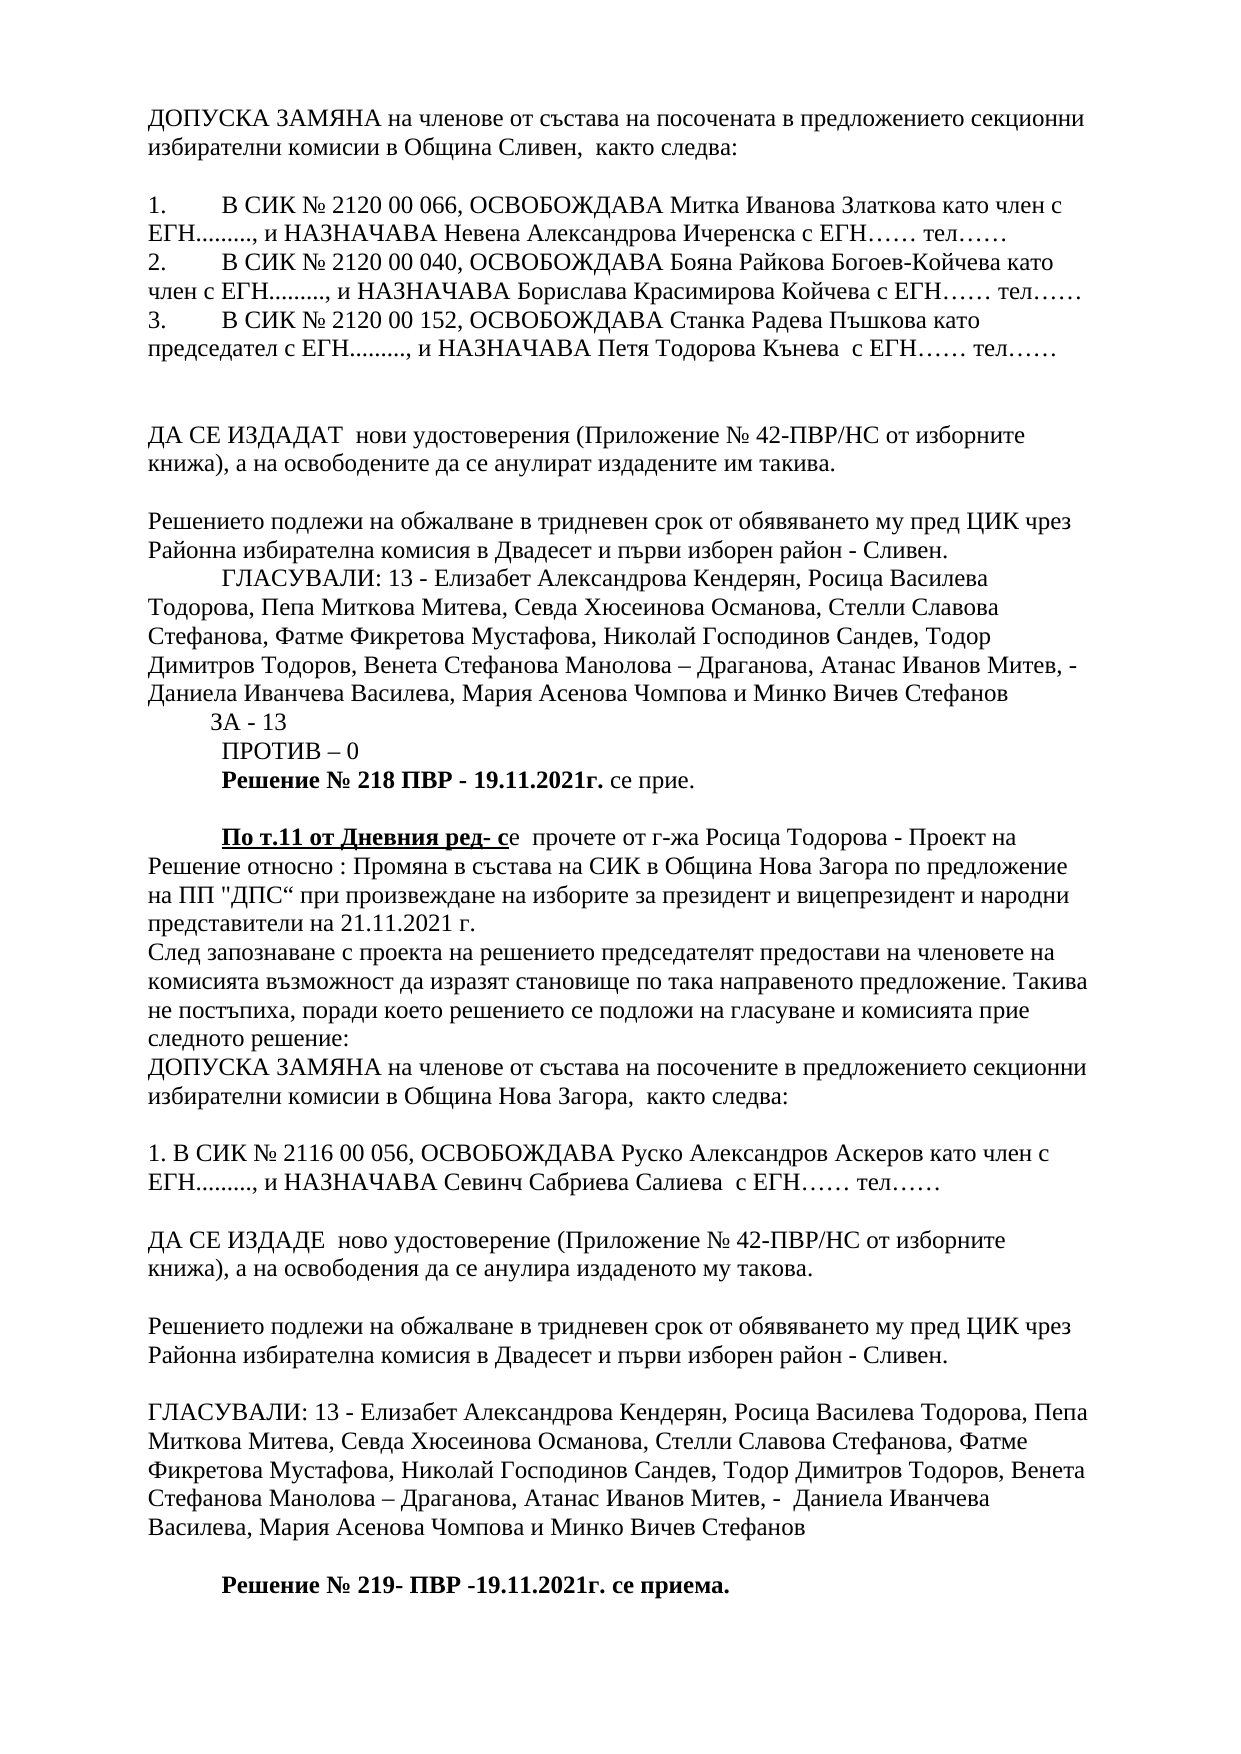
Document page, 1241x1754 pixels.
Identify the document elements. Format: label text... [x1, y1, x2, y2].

text ДА СЕ ИЗДАДАТ нови удостоверения (Приложение № 42-ПВР/НС от изборните книжа), а на освободените да се анулират издадените им такива. [148, 420, 1093, 477]
text По т.11 от Дневния ред- се прочете от г-жа Росица Тодорова - Проект на Решение относно : Промяна в състава на СИК в Община Нова Загора по предложение на ПП "ДПС“ при произвеждане на изборите за президент и вицепрезидент и народни представители на 21.11.2021 г. [148, 822, 1093, 937]
text Решение № 219- ПВР -19.11.2021г. се приема. [148, 1570, 1093, 1598]
text След запознаване с проекта на решението председателят предостави на членовете на комисията възможност да изразят становище по така направеното предложение. Такива не постъпиха, поради което решението се подложи на гласуване и комисията прие следното решение: [148, 937, 1093, 1052]
text 1. В СИК № 2120 00 066, ОСВОБОЖДАВА Митка Иванова Златкова като член с ЕГН........., и НАЗНАЧАВА Невена Александрова Ичеренска с ЕГН…… тел…… [148, 190, 1093, 247]
text 1. В СИК № 2116 00 056, ОСВОБОЖДАВА Руско Александров Аскеров като член с ЕГН........., и НАЗНАЧАВА Севинч Сабриева Салиева с ЕГН…… тел…… [148, 1138, 1093, 1196]
text ЗА - 13 [148, 707, 1093, 736]
text Решението подлежи на обжалване в тридневен срок от обявяването му пред ЦИК чрез Районна избирателна комисия в Двадесет и първи изборен район - Сливен. [148, 1311, 1093, 1368]
text ГЛАСУВАЛИ: 13 - Елизабет Александрова Кендерян, Росица Василева Тодорова, Пепа Миткова Митева, Севда Хюсеинова Османова, Стелли Славова Стефанова, Фатме Фикретова Мустафова, Николай Господинов Сандев, Тодор Димитров Тодоров, Венета Стефанова Манолова – Драганова, Атанас Иванов Митев, - Даниела Иванчева Василева, Мария Асенова Чомпова и Mинко Вичев Стефанов [148, 1397, 1093, 1541]
text ПРОТИВ – 0 [148, 736, 1093, 765]
text Решение № 218 ПВР - 19.11.2021г. се прие. [148, 765, 1093, 793]
text ДОПУСКА ЗАМЯНА на членове от състава на посочените в предложението секционни избирателни комисии в Община Нова Загора, както следва: [148, 1052, 1093, 1110]
text 3. В СИК № 2120 00 152, ОСВОБОЖДАВА Станка Радева Пъшкова като председател с ЕГН........., и НАЗНАЧАВА Петя Тодорова Кънева с ЕГН…… тел…… [148, 305, 1093, 362]
text ГЛАСУВАЛИ: 13 - Елизабет Александрова Кендерян, Росица Василева Тодорова, Пепа Миткова Митева, Севда Хюсеинова Османова, Стелли Славова Стефанова, Фатме Фикретова Мустафова, Николай Господинов Сандев, Тодор Димитров Тодоров, Венета Стефанова Манолова – Драганова, Атанас Иванов Митев, - Даниела Иванчева Василева, Мария Асенова Чомпова и Mинко Вичев Стефанов [148, 563, 1093, 707]
text 2. В СИК № 2120 00 040, ОСВОБОЖДАВА Бояна Райкова Богоев-Койчева като член с ЕГН........., и НАЗНАЧАВА Борислава Красимирова Койчева с ЕГН…… тел…… [148, 247, 1093, 305]
text Решението подлежи на обжалване в тридневен срок от обявяването му пред ЦИК чрез Районна избирателна комисия в Двадесет и първи изборен район - Сливен. [148, 506, 1093, 563]
text ДОПУСКА ЗАМЯНА на членове от състава на посочената в предложението секционни избирателни комисии в Община Сливен, както следва: [148, 103, 1093, 161]
text ДА СЕ ИЗДАДЕ ново удостоверение (Приложение № 42-ПВР/НС от изборните книжа), а на освободения да се анулира издаденото му такова. [148, 1225, 1093, 1282]
